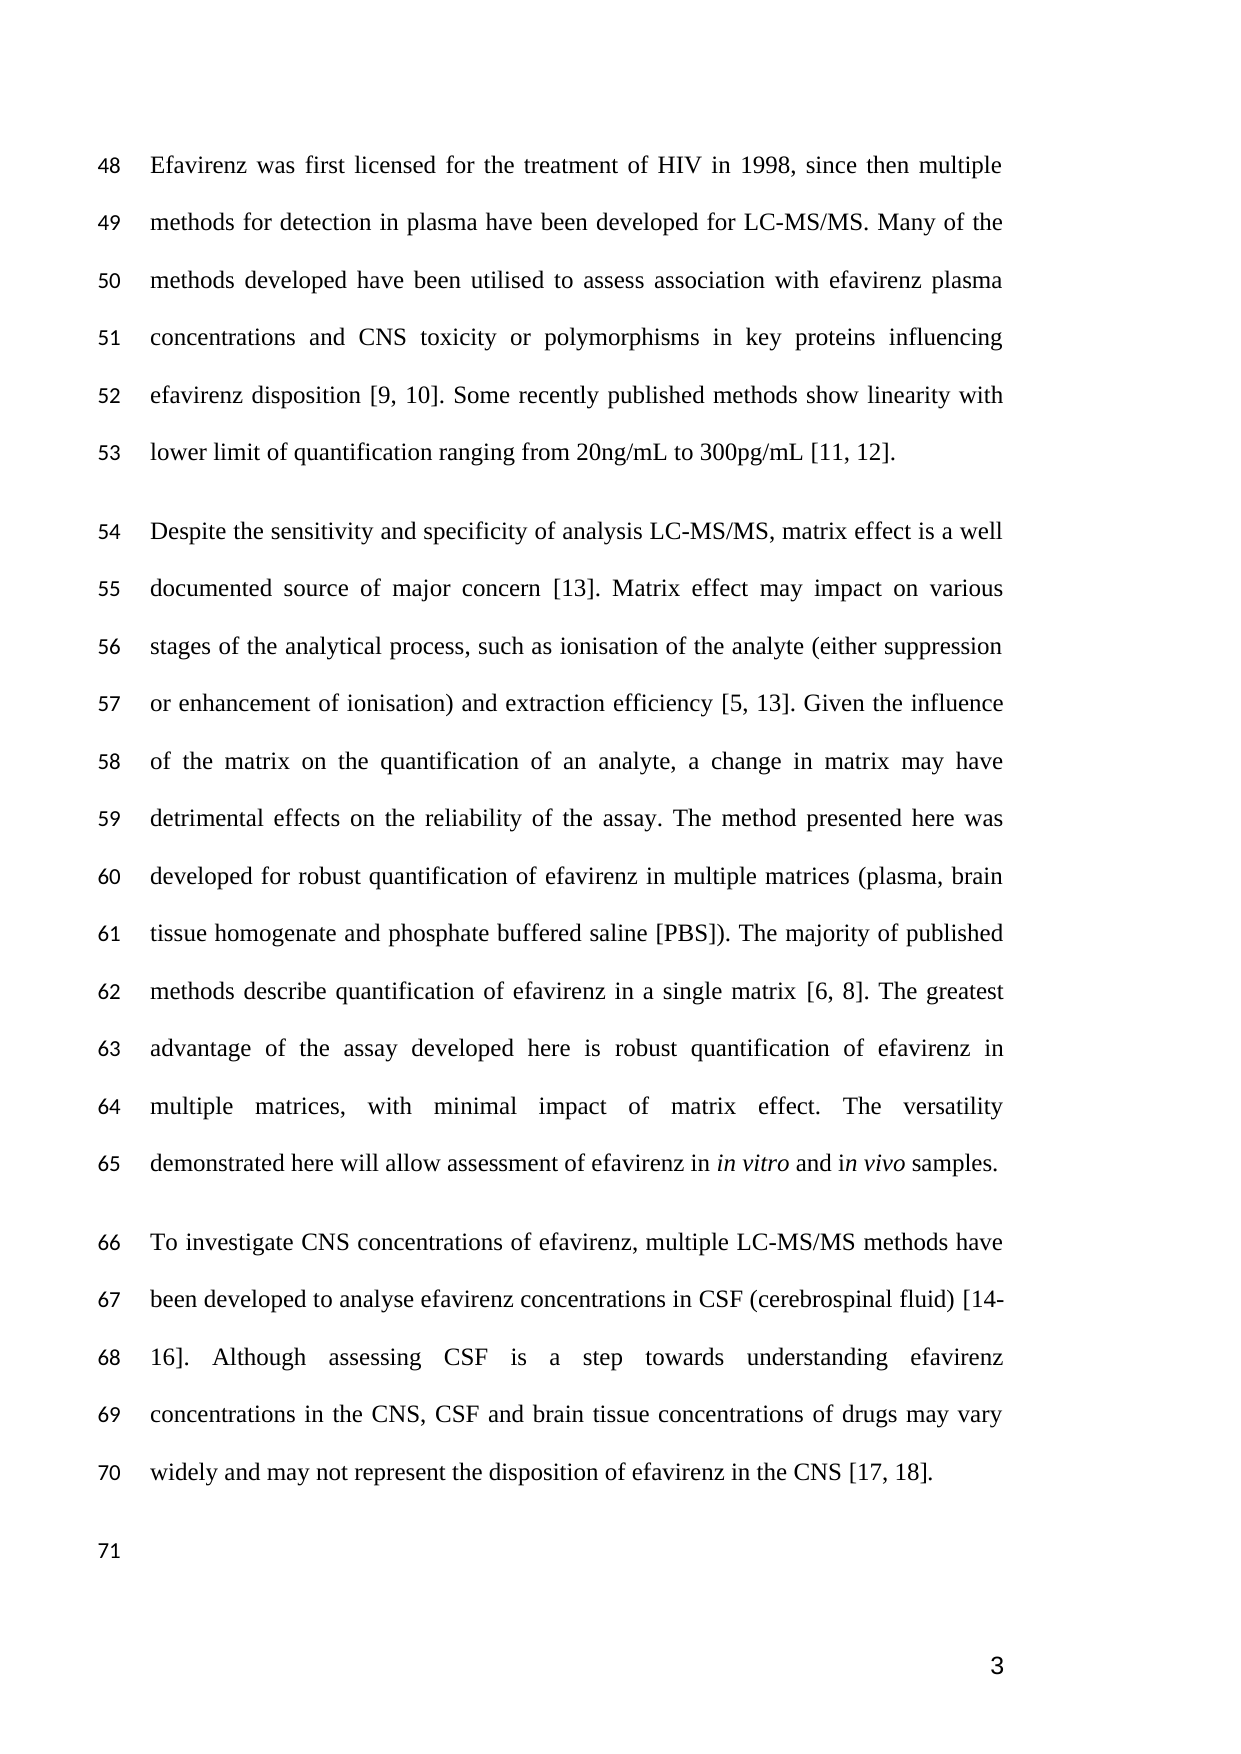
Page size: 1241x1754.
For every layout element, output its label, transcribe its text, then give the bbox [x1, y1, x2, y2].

text Efavirenz was first licensed for the treatment of HIV in 1998, since then multiple methods for detection in plasma have been developed for LC-MS/MS. Many of the methods developed have been utilised to assess association with efavirenz plasma concentrations and CNS toxicity or polymorphisms in key proteins influencing efavirenz disposition [9, 10]. Some recently published methods show linearity with lower limit of quantification ranging from 20ng/mL to 300pg/mL [11, 12]. [150, 150, 1004, 466]
text Despite the sensitivity and specificity of analysis LC-MS/MS, matrix effect is a well documented source of major concern [13]. Matrix effect may impact on various stages of the analytical process, such as ionisation of the analyte (either suppression or enhancement of ionisation) and extraction efficiency [5, 13]. Given the influence of the matrix on the quantification of an analyte, a change in matrix may have detrimental effects on the reliability of the assay. The method presented here was developed for robust quantification of efavirenz in multiple matrices (plasma, brain tissue homogenate and phosphate buffered saline [PBS]). The majority of published methods describe quantification of efavirenz in a single matrix [6, 8]. The greatest advantage of the assay developed here is robust quantification of efavirenz in multiple matrices, with minimal impact of matrix effect. The versatility demonstrated here will allow assessment of efavirenz in in vitro and in vivo samples. [150, 516, 1004, 1177]
text To investigate CNS concentrations of efavirenz, multiple LC-MS/MS methods have been developed to analyse efavirenz concentrations in CSF (cerebrospinal fluid) [14-16]. Although assessing CSF is a step towards understanding efavirenz concentrations in the CNS, CSF and brain tissue concentrations of drugs may vary widely and may not represent the disposition of efavirenz in the CNS [17, 18]. [150, 1227, 1004, 1485]
